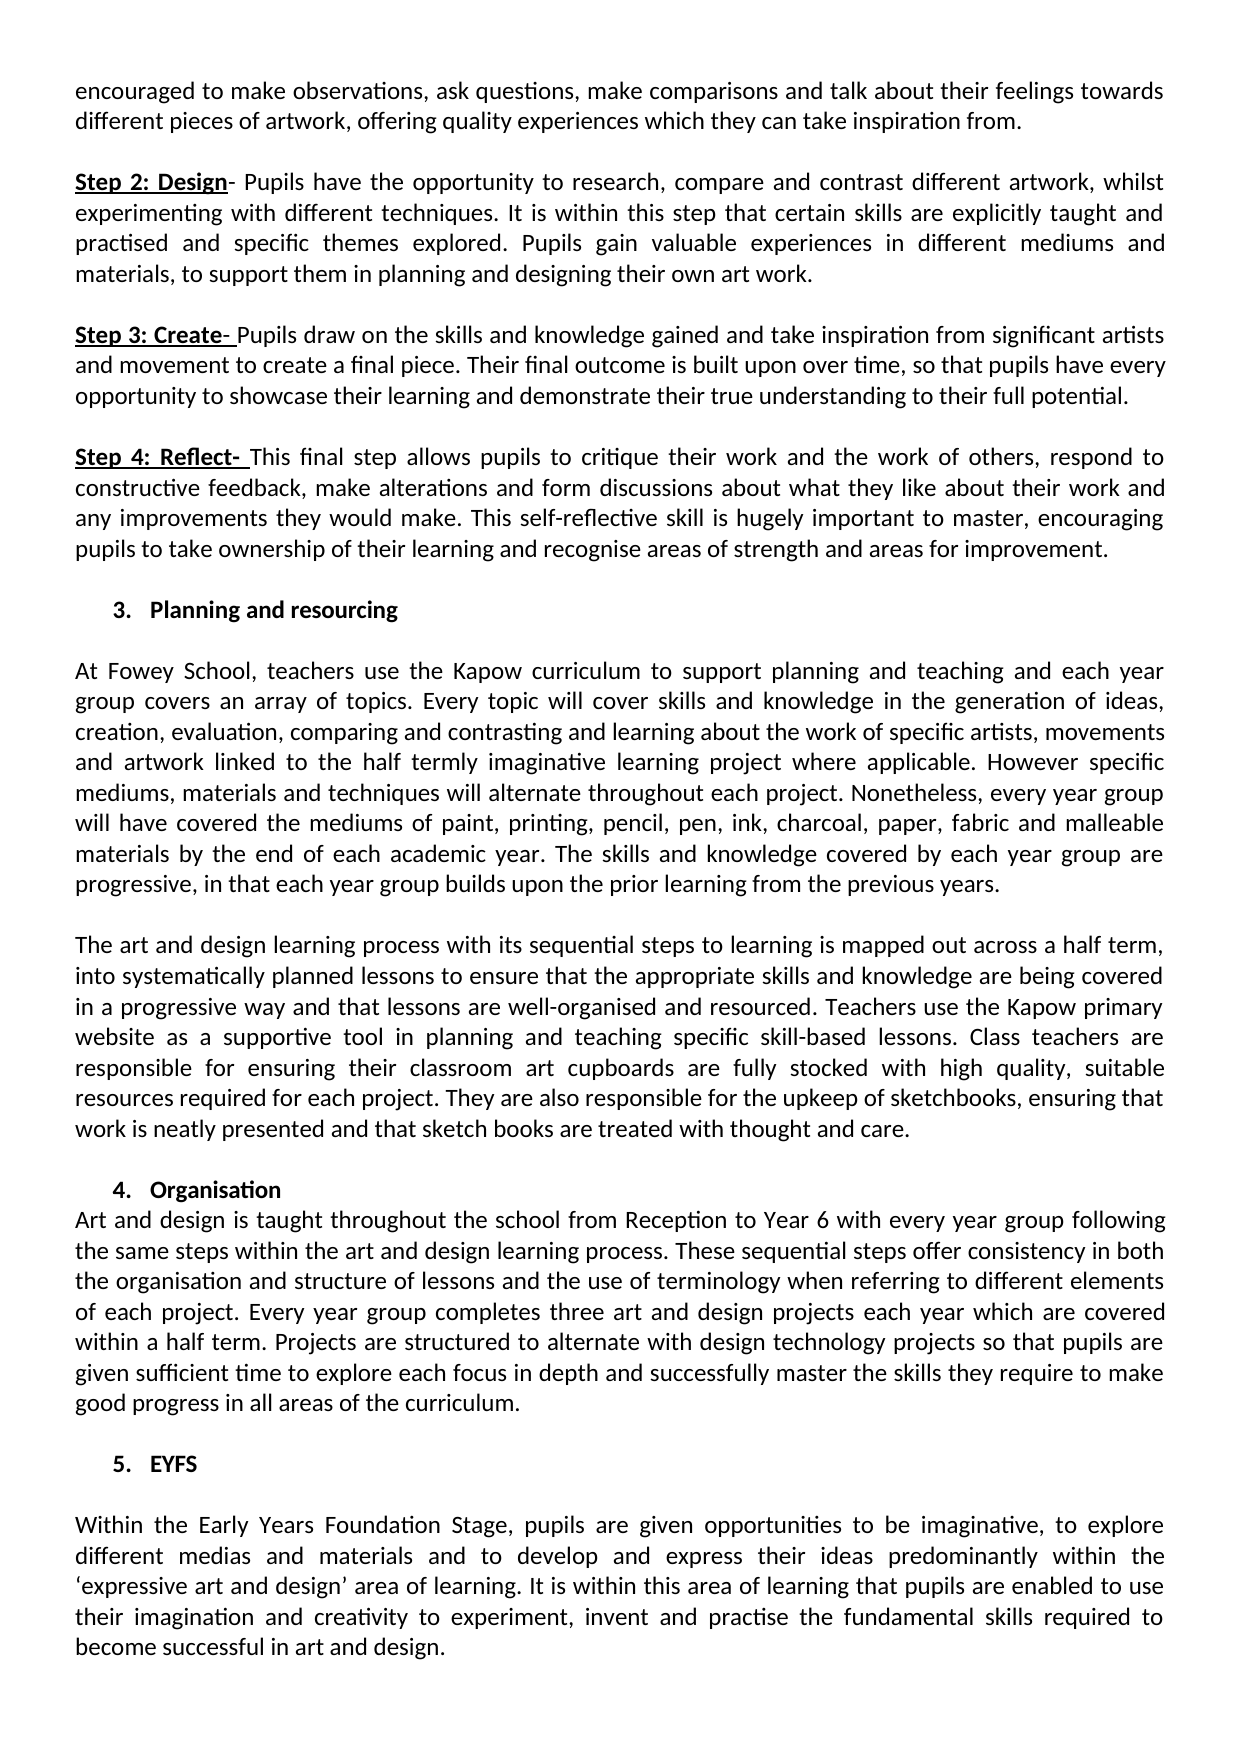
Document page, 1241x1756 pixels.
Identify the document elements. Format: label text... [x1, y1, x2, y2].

text Within the Early Years Foundation Stage, pupils are given opportunities to be imaginative, to explore different medias and materials and to develop and express their ideas predominantly within the ‘expressive art and design’ area of learning. It is within this area of learning that pupils are enabled to use their imagination and creativity to experiment, invent and practise the fundamental skills required to become successful in art and design. [75, 1509, 1166, 1662]
text Step 3: Create- Pupils draw on the skills and knowledge gained and take inspiration from significant artists and movement to create a final piece. Their final outcome is built upon over time, so that pupils have every opportunity to showcase their learning and demonstrate their true understanding to their full potential. [75, 319, 1166, 411]
text The art and design learning process with its sequential steps to learning is mapped out across a half term, into systematically planned lessons to ensure that the appropriate skills and knowledge are being covered in a progressive way and that lessons are well-organised and resourced. Teachers use the Kapow primary website as a supportive tool in planning and teaching specific skill-based lessons. Class teachers are responsible for ensuring their classroom art cupboards are fully stocked with high quality, suitable resources required for each project. They are also responsible for the upkeep of sketchbooks, ensuring that work is neatly presented and that sketch books are treated with thought and care. [75, 929, 1166, 1143]
text Step 2: Design- Pupils have the opportunity to research, compare and contrast different artwork, whilst experimenting with different techniques. It is within this step that certain skills are explicitly taught and practised and specific themes explored. Pupils gain valuable experiences in different mediums and materials, to support them in planning and designing their own art work. [75, 166, 1166, 288]
text At Fowey School, teachers use the Kapow curriculum to support planning and teaching and each year group covers an array of topics. Every topic will cover skills and knowledge in the generation of ideas, creation, evaluation, comparing and contrasting and learning about the work of specific artists, movements and artwork linked to the half termly imaginative learning project where applicable. However specific mediums, materials and techniques will alternate throughout each project. Nonetheless, every year group will have covered the mediums of paint, printing, pencil, pen, ink, charcoal, paper, fabric and malleable materials by the end of each academic year. The skills and knowledge covered by each year group are progressive, in that each year group builds upon the prior learning from the previous years. [75, 655, 1166, 899]
subtitle Planning and resourcing [112, 594, 1178, 624]
text Step 4: Reflect- This final step allows pupils to critique their work and the work of others, respond to constructive feedback, make alterations and form discussions about what they like about their work and any improvements they would make. This self-reflective skill is hugely important to master, encouraging pupils to take ownership of their learning and recognise areas of strength and areas for improvement. [75, 441, 1166, 563]
subtitle Organisation [112, 1174, 1178, 1204]
subtitle EYFS [112, 1448, 1178, 1479]
text encouraged to make observations, ask questions, make comparisons and talk about their feelings towards different pieces of artwork, offering quality experiences which they can take inspiration from. [75, 75, 1165, 136]
text Art and design is taught throughout the school from Reception to Year 6 with every year group following the same steps within the art and design learning process. These sequential steps offer consistency in both the organisation and structure of lessons and the use of terminology when referring to different elements of each project. Every year group completes three art and design projects each year which are covered within a half term. Projects are structured to alternate with design technology projects so that pupils are given sufficient time to explore each focus in depth and successfully master the skills they require to make good progress in all areas of the curriculum. [75, 1204, 1166, 1418]
